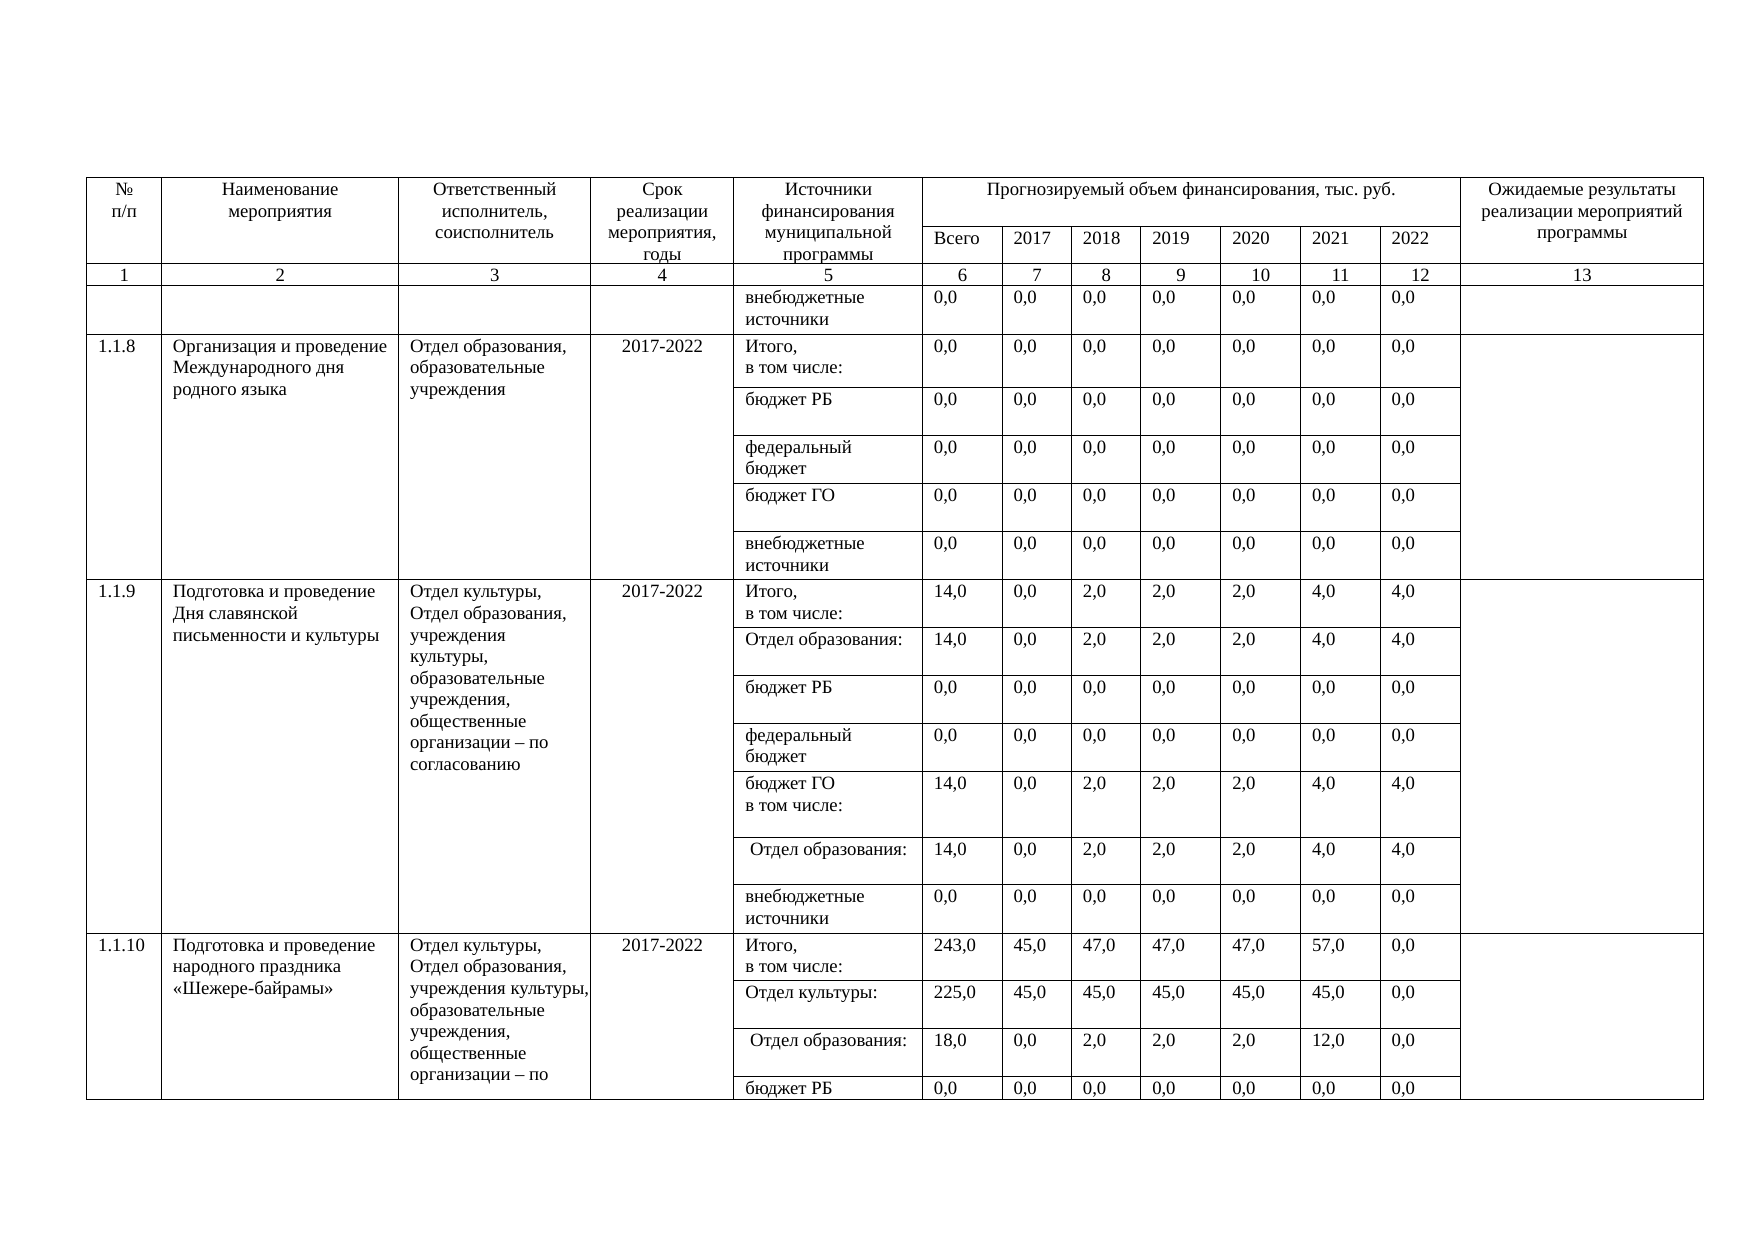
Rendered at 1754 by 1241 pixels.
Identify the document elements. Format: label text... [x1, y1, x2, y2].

table_cell 1.1.8 [87, 335, 161, 579]
table_cell Отдел культуры, Отдел образования, учреждения культуры, образовательные учреждения, общественные организации – по согласованию [399, 934, 590, 1098]
table_cell 2018 [1072, 227, 1140, 263]
table_cell 4,0 [1381, 838, 1460, 884]
table_cell 2,0 [1141, 1029, 1220, 1076]
table_cell 0,0 [1381, 1077, 1460, 1098]
table_header Прогнозируемый объем финансирования, тыс. руб. [923, 178, 1460, 226]
table_cell 2 [162, 264, 398, 285]
table_cell 2,0 [1221, 772, 1300, 837]
table_cell 47,0 [1221, 934, 1300, 980]
table_cell 2,0 [1072, 772, 1140, 837]
table_cell Подготовка и проведение народного праздника «Шежере-байрамы» [162, 934, 398, 1098]
table_cell 0,0 [1003, 772, 1071, 837]
table_cell федеральный бюджет [734, 724, 922, 771]
table_cell 0,0 [1381, 335, 1460, 387]
table_cell 57,0 [1301, 934, 1380, 980]
table_cell 243,0 [923, 934, 1002, 980]
table_cell 4,0 [1301, 628, 1380, 675]
table_cell 0,0 [1301, 436, 1380, 483]
table_cell 0,0 [1003, 388, 1071, 435]
table_cell 0,0 [1003, 885, 1071, 933]
table_header Ответственный исполнитель, соисполнитель [399, 178, 590, 263]
table_cell 0,0 [1381, 532, 1460, 579]
table_cell 0,0 [1141, 532, 1220, 579]
table_cell 2017-2022 [591, 335, 733, 579]
table_cell 0,0 [1141, 724, 1220, 771]
table_cell 13 [1461, 264, 1703, 285]
table_cell 0,0 [1003, 484, 1071, 531]
table_header № п/п [87, 178, 161, 263]
table_cell 2,0 [1072, 628, 1140, 675]
table_cell 2,0 [1072, 580, 1140, 627]
table_cell 4,0 [1381, 628, 1460, 675]
table_cell 0,0 [1003, 628, 1071, 675]
table_cell 0,0 [1381, 885, 1460, 933]
table_cell Отдел образования: [734, 628, 922, 675]
table_cell 12,0 [1301, 1029, 1380, 1076]
table_cell 0,0 [1072, 724, 1140, 771]
table_cell 225,0 [923, 981, 1002, 1028]
table_cell Всего [923, 227, 1002, 263]
table_cell 0,0 [923, 885, 1002, 933]
table_cell внебюджетные источники [734, 286, 922, 334]
table_cell 45,0 [1221, 981, 1300, 1028]
table_cell 0,0 [1072, 286, 1140, 334]
table_cell 4,0 [1301, 580, 1380, 627]
table_cell 11 [1301, 264, 1380, 285]
table_cell 2,0 [1072, 1029, 1140, 1076]
table_cell федеральный бюджет [734, 436, 922, 483]
table_cell 0,0 [1141, 388, 1220, 435]
table_cell 2,0 [1221, 580, 1300, 627]
table_cell 2019 [1141, 227, 1220, 263]
table_cell 0,0 [1072, 532, 1140, 579]
table_cell Организация и проведение Международного дня родного языка [162, 335, 398, 579]
table_cell Подготовка и проведение Дня славянской письменности и культуры [162, 580, 398, 933]
table_cell 45,0 [1003, 981, 1071, 1028]
table_cell 2017 [1003, 227, 1071, 263]
table_cell 0,0 [923, 335, 1002, 387]
table_cell 0,0 [1381, 436, 1460, 483]
table_cell Отдел культуры: [734, 981, 922, 1028]
table_cell 0,0 [1072, 484, 1140, 531]
table_cell 18,0 [923, 1029, 1002, 1076]
table_cell 0,0 [1141, 885, 1220, 933]
table_cell 0,0 [1381, 676, 1460, 722]
table_cell 0,0 [1003, 724, 1071, 771]
table_cell Итого, в том числе: [734, 580, 922, 627]
table_header Срок реализации мероприятия, годы [591, 178, 733, 263]
table_cell 2,0 [1221, 628, 1300, 675]
table_cell 10 [1221, 264, 1300, 285]
table_cell 0,0 [1072, 1077, 1140, 1098]
table_cell [1461, 934, 1703, 1098]
table_cell 2,0 [1141, 580, 1220, 627]
table_cell 0,0 [1301, 676, 1380, 722]
table_cell бюджет ГО в том числе: [734, 772, 922, 837]
table_cell 6 [923, 264, 1002, 285]
table_cell 0,0 [1003, 335, 1071, 387]
table_cell 5 [734, 264, 922, 285]
table_cell 0,0 [1072, 388, 1140, 435]
table_cell 0,0 [1381, 934, 1460, 980]
table_cell 4,0 [1381, 580, 1460, 627]
table_cell 0,0 [1221, 885, 1300, 933]
table_header Ожидаемые результаты реализации мероприятий программы [1461, 178, 1703, 263]
table_cell Отдел образования: [734, 838, 922, 884]
table_cell 0,0 [1003, 436, 1071, 483]
table_cell 0,0 [1003, 286, 1071, 334]
table_cell 0,0 [923, 724, 1002, 771]
table_cell 0,0 [1003, 676, 1071, 722]
table_cell 47,0 [1141, 934, 1220, 980]
table_cell 2021 [1301, 227, 1380, 263]
table_cell 1.1.10 [87, 934, 161, 1098]
table_cell 14,0 [923, 580, 1002, 627]
table_cell 1.1.9 [87, 580, 161, 933]
table_cell 45,0 [1141, 981, 1220, 1028]
table_cell 7 [1003, 264, 1071, 285]
table_cell внебюджетные источники [734, 885, 922, 933]
table_cell 0,0 [1003, 1077, 1071, 1098]
table_cell Отдел образования: [734, 1029, 922, 1076]
table_cell 45,0 [1301, 981, 1380, 1028]
table_cell Итого, в том числе: [734, 934, 922, 980]
table_cell бюджет РБ [734, 676, 922, 722]
table_cell бюджет РБ [734, 1077, 922, 1098]
table_cell 0,0 [1221, 724, 1300, 771]
table_cell 0,0 [1221, 676, 1300, 722]
table_cell 2020 [1221, 227, 1300, 263]
table_cell 0,0 [1003, 580, 1071, 627]
table_cell 0,0 [923, 388, 1002, 435]
table_cell 45,0 [1072, 981, 1140, 1028]
table_cell [1461, 580, 1703, 933]
table_cell внебюджетные источники [734, 532, 922, 579]
table_cell 2,0 [1141, 838, 1220, 884]
table_cell 2,0 [1141, 628, 1220, 675]
table_cell 0,0 [923, 484, 1002, 531]
table_cell 2,0 [1072, 838, 1140, 884]
table_cell 0,0 [1003, 838, 1071, 884]
table_cell 0,0 [1072, 436, 1140, 483]
table_cell бюджет РБ [734, 388, 922, 435]
table_cell 2,0 [1221, 838, 1300, 884]
table_cell 47,0 [1072, 934, 1140, 980]
table_cell 0,0 [1003, 1029, 1071, 1076]
table_cell 0,0 [923, 532, 1002, 579]
table_cell 0,0 [923, 286, 1002, 334]
table_cell 4,0 [1301, 772, 1380, 837]
table_cell 8 [1072, 264, 1140, 285]
table_cell 0,0 [1301, 335, 1380, 387]
table_cell 45,0 [1003, 934, 1071, 980]
table_cell Итого, в том числе: [734, 335, 922, 387]
table_cell 0,0 [1221, 1077, 1300, 1098]
table_cell Отдел образования, образовательные учреждения [399, 335, 590, 579]
table_cell 0,0 [1072, 676, 1140, 722]
table_cell 4 [591, 264, 733, 285]
table_cell Отдел культуры, Отдел образования, учреждения культуры, образовательные учреждения, общественные организации – по согласованию [399, 580, 590, 933]
table_cell 0,0 [1301, 388, 1380, 435]
table_cell 0,0 [1141, 1077, 1220, 1098]
table_cell 0,0 [1381, 286, 1460, 334]
table_cell 0,0 [1301, 484, 1380, 531]
table_cell 0,0 [1301, 286, 1380, 334]
table_cell 0,0 [923, 436, 1002, 483]
table_cell 0,0 [1072, 885, 1140, 933]
table_cell 0,0 [1381, 981, 1460, 1028]
table_cell 0,0 [1301, 532, 1380, 579]
table_cell 0,0 [1221, 484, 1300, 531]
table_cell 14,0 [923, 772, 1002, 837]
table_cell 0,0 [1072, 335, 1140, 387]
table_cell 0,0 [1301, 1077, 1380, 1098]
table_cell 0,0 [1381, 724, 1460, 771]
table_cell 0,0 [1221, 436, 1300, 483]
table_cell 3 [399, 264, 590, 285]
table_cell 12 [1381, 264, 1460, 285]
table_cell [1461, 335, 1703, 579]
table_cell 0,0 [1141, 676, 1220, 722]
table_header Наименование мероприятия [162, 178, 398, 263]
table_cell 9 [1141, 264, 1220, 285]
table_cell 0,0 [1381, 484, 1460, 531]
table_header Источники финансирования муниципальной программы [734, 178, 922, 263]
table_cell 0,0 [1141, 484, 1220, 531]
table_cell 2022 [1381, 227, 1460, 263]
table_cell 0,0 [1381, 1029, 1460, 1076]
table_cell 2017-2022 [591, 580, 733, 933]
table_cell 0,0 [923, 676, 1002, 722]
table_cell 0,0 [1221, 286, 1300, 334]
table_cell бюджет ГО [734, 484, 922, 531]
table_cell 0,0 [1141, 335, 1220, 387]
table_cell 14,0 [923, 628, 1002, 675]
table_cell 4,0 [1301, 838, 1380, 884]
table_cell 2017-2022 [591, 934, 733, 1098]
table_cell 2,0 [1221, 1029, 1300, 1076]
table_cell 4,0 [1381, 772, 1460, 837]
table_cell 0,0 [1301, 885, 1380, 933]
table_cell 0,0 [1381, 388, 1460, 435]
table_cell 14,0 [923, 838, 1002, 884]
table_cell 0,0 [1141, 436, 1220, 483]
table_cell 2,0 [1141, 772, 1220, 837]
table_cell 0,0 [1221, 532, 1300, 579]
table_cell 0,0 [1141, 286, 1220, 334]
table_cell 0,0 [923, 1077, 1002, 1098]
table_cell 0,0 [1221, 388, 1300, 435]
table_cell 0,0 [1301, 724, 1380, 771]
table_cell 0,0 [1003, 532, 1071, 579]
table_cell 0,0 [1221, 335, 1300, 387]
table_cell 1 [87, 264, 161, 285]
